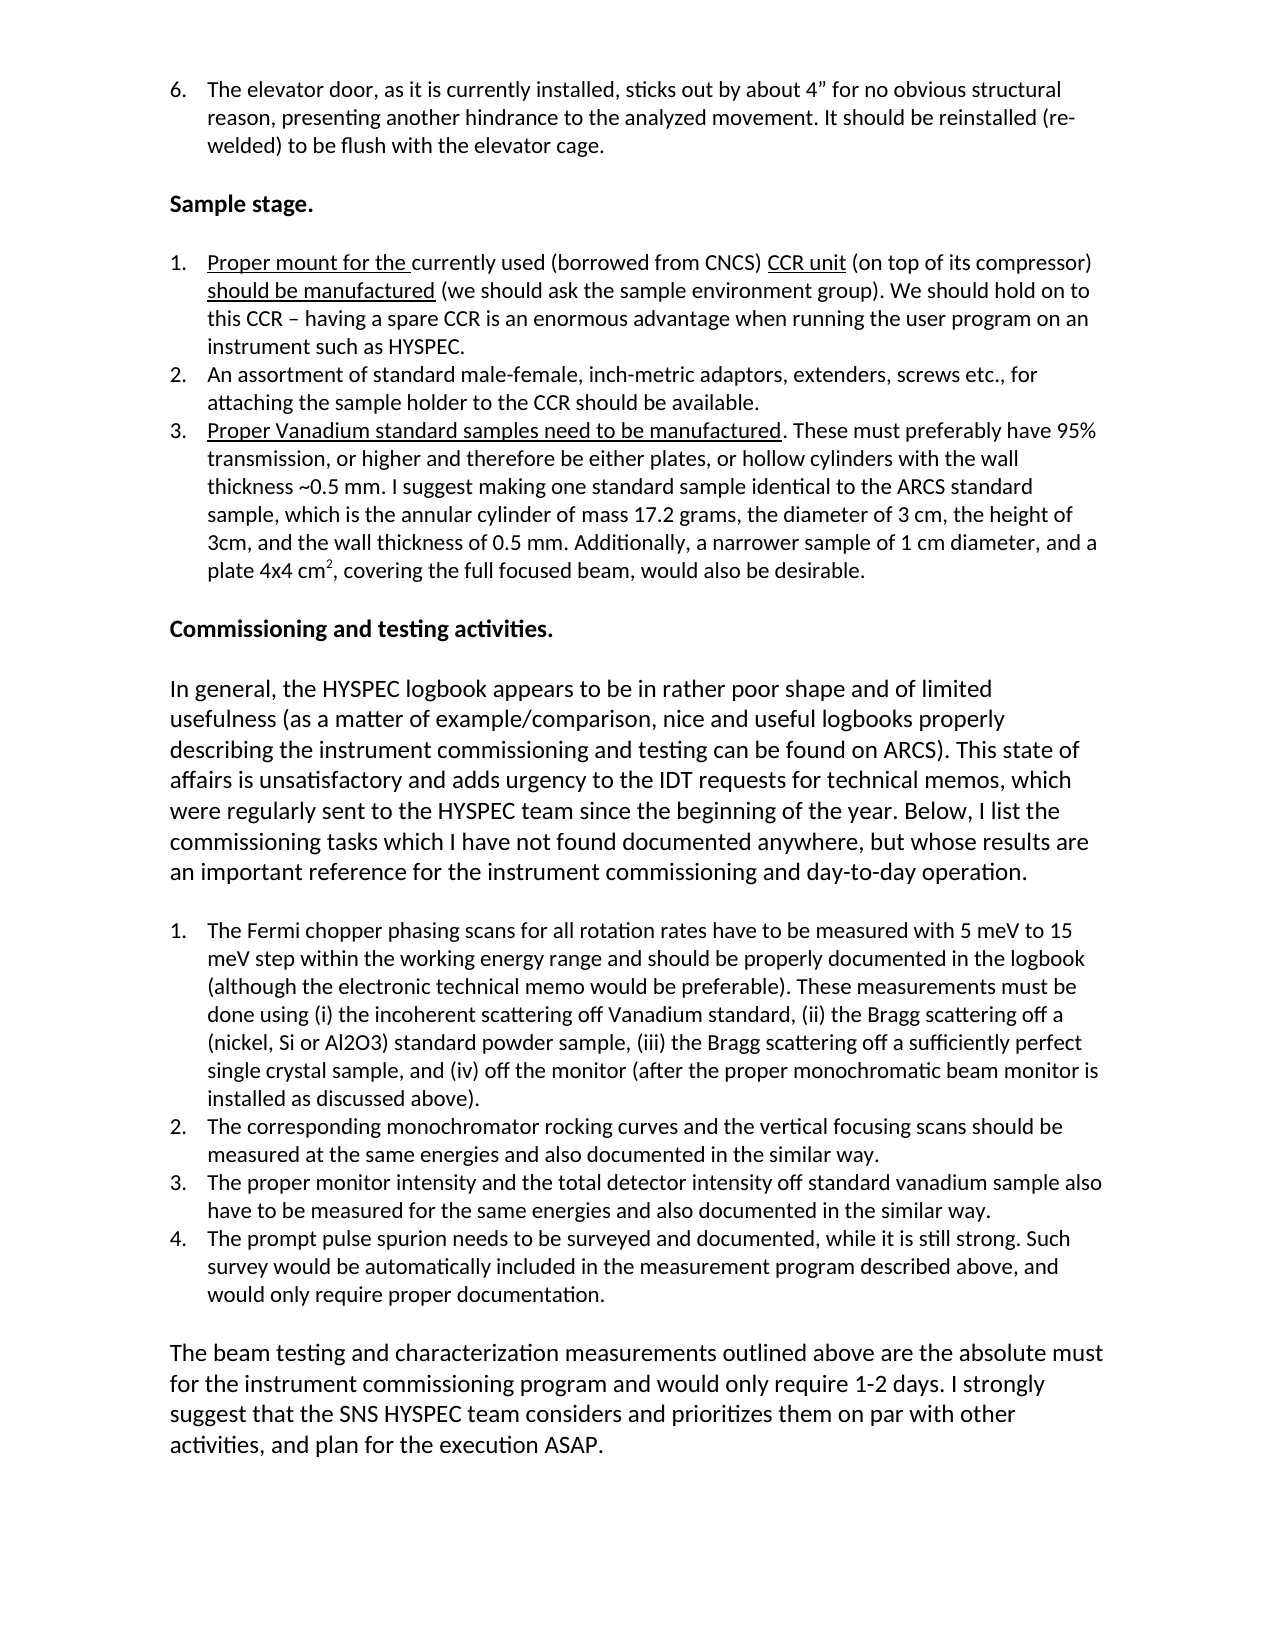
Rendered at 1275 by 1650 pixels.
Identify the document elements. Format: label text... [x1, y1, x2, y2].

list The Fermi chopper phasing scans for all rotation rates have to be measured with 5 meV to 15 meV step within the working energy range and should be properly documented in the logbook (although the electronic technical memo would be preferable). These measurements must be done using (i) the incoherent scattering off Vanadium standard, (ii) the Bragg scattering off a (nickel, Si or Al2O3) standard powder sample, (iii) the Bragg scattering off a sufficiently perfect single crystal sample, and (iv) off the monitor (after the proper monochromatic beam monitor is installed as discussed above). [169, 916, 1106, 1112]
list The corresponding monochromator rocking curves and the vertical focusing scans should be measured at the same energies and also documented in the similar way. [169, 1112, 1106, 1168]
text Commissioning and testing activities. [169, 613, 1106, 644]
text Sample stage. [169, 188, 1106, 219]
list The elevator door, as it is currently installed, sticks out by about 4” for no obvious structural reason, presenting another hindrance to the analyzed movement. It should be reinstalled (re-welded) to be flush with the elevator cage. [169, 75, 1106, 159]
list The proper monitor intensity and the total detector intensity off standard vanadium sample also have to be measured for the same energies and also documented in the similar way. [169, 1168, 1106, 1224]
text In general, the HYSPEC logbook appears to be in rather poor shape and of limited usefulness (as a matter of example/comparison, nice and useful logbooks properly describing the instrument commissioning and testing can be found on ARCS). This state of affairs is unsatisfactory and adds urgency to the IDT requests for technical memos, which were regularly sent to the HYSPEC team since the beginning of the year. Below, I list the commissioning tasks which I have not found documented anywhere, but whose results are an important reference for the instrument commissioning and day-to-day operation. [169, 673, 1106, 887]
list Proper mount for the currently used (borrowed from CNCS) CCR unit (on top of its compressor) should be manufactured (we should ask the sample environment group). We should hold on to this CCR – having a spare CCR is an enormous advantage when running the user program on an instrument such as HYSPEC. [169, 248, 1106, 360]
list The prompt pulse spurion needs to be surveyed and documented, while it is still strong. Such survey would be automatically included in the measurement program described above, and would only require proper documentation. [169, 1224, 1106, 1308]
list Proper Vanadium standard samples need to be manufactured. These must preferably have 95% transmission, or higher and therefore be either plates, or hollow cylinders with the wall thickness ~0.5 mm. I suggest making one standard sample identical to the ARCS standard sample, which is the annular cylinder of mass 17.2 grams, the diameter of 3 cm, the height of 3cm, and the wall thickness of 0.5 mm. Additionally, a narrower sample of 1 cm diameter, and a plate 4x4 cm2, covering the full focused beam, would also be desirable. [169, 416, 1106, 584]
text The beam testing and characterization measurements outlined above are the absolute must for the instrument commissioning program and would only require 1-2 days. I strongly suggest that the SNS HYSPEC team considers and prioritizes them on par with other activities, and plan for the execution ASAP. [169, 1337, 1106, 1459]
list An assortment of standard male-female, inch-metric adaptors, extenders, screws etc., for attaching the sample holder to the CCR should be available. [169, 360, 1106, 416]
